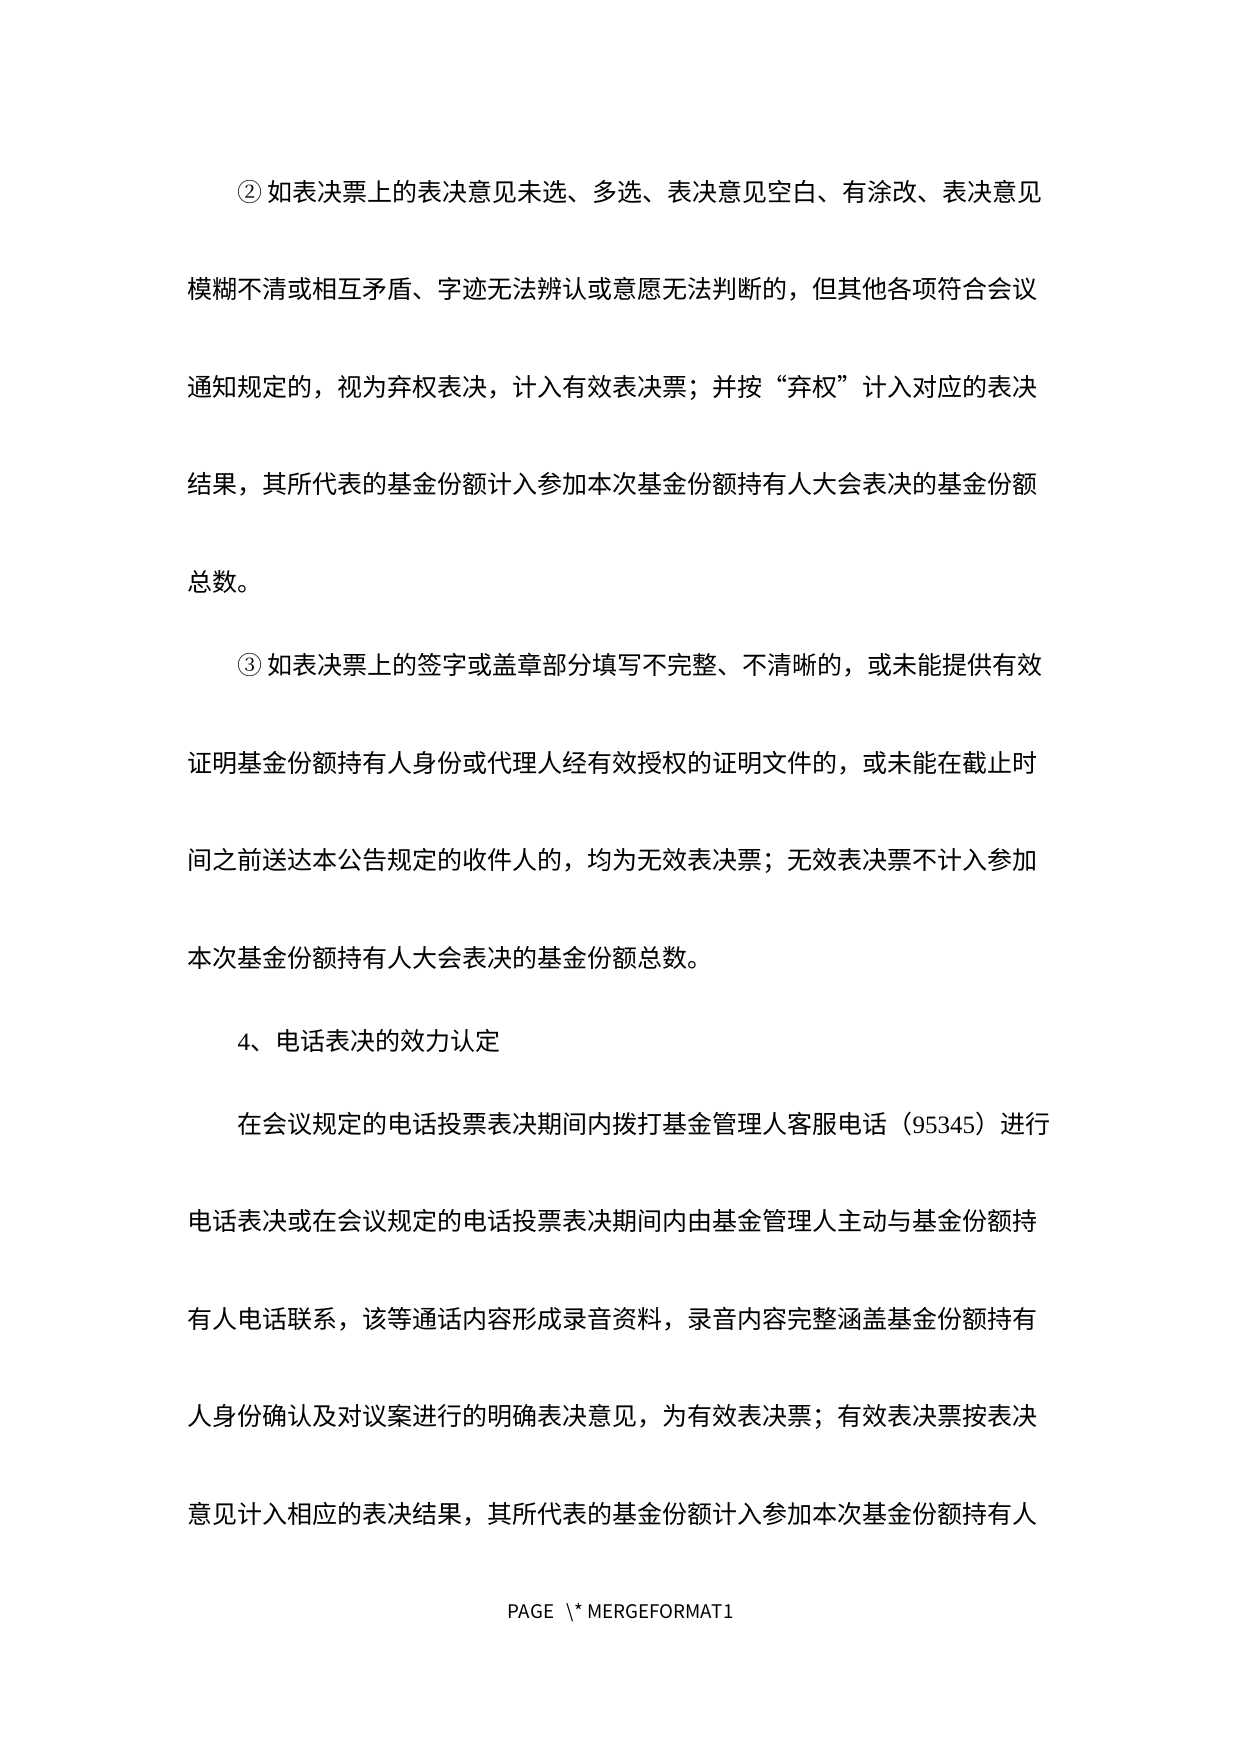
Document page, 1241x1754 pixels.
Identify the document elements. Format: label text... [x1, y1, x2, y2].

text ③如表决票上的签字或盖章部分填写不完整、不清晰的，或未能提供有效证明基金份额持有人身份或代理人经有效授权的证明文件的，或未能在截止时间之前送达本公告规定的收件人的，均为无效表决票；无效表决票不计入参加本次基金份额持有人大会表决的基金份额总数。 [187, 631, 1053, 989]
text ②如表决票上的表决意见未选、多选、表决意见空白、有涂改、表决意见模糊不清或相互矛盾、字迹无法辨认或意愿无法判断的，但其他各项符合会议通知规定的，视为弃权表决，计入有效表决票；并按“弃权”计入对应的表决结果，其所代表的基金份额计入参加本次基金份额持有人大会表决的基金份额总数。 [187, 158, 1053, 613]
text 4、电话表决的效力认定 [187, 1007, 1053, 1072]
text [187, 1090, 1053, 1545]
